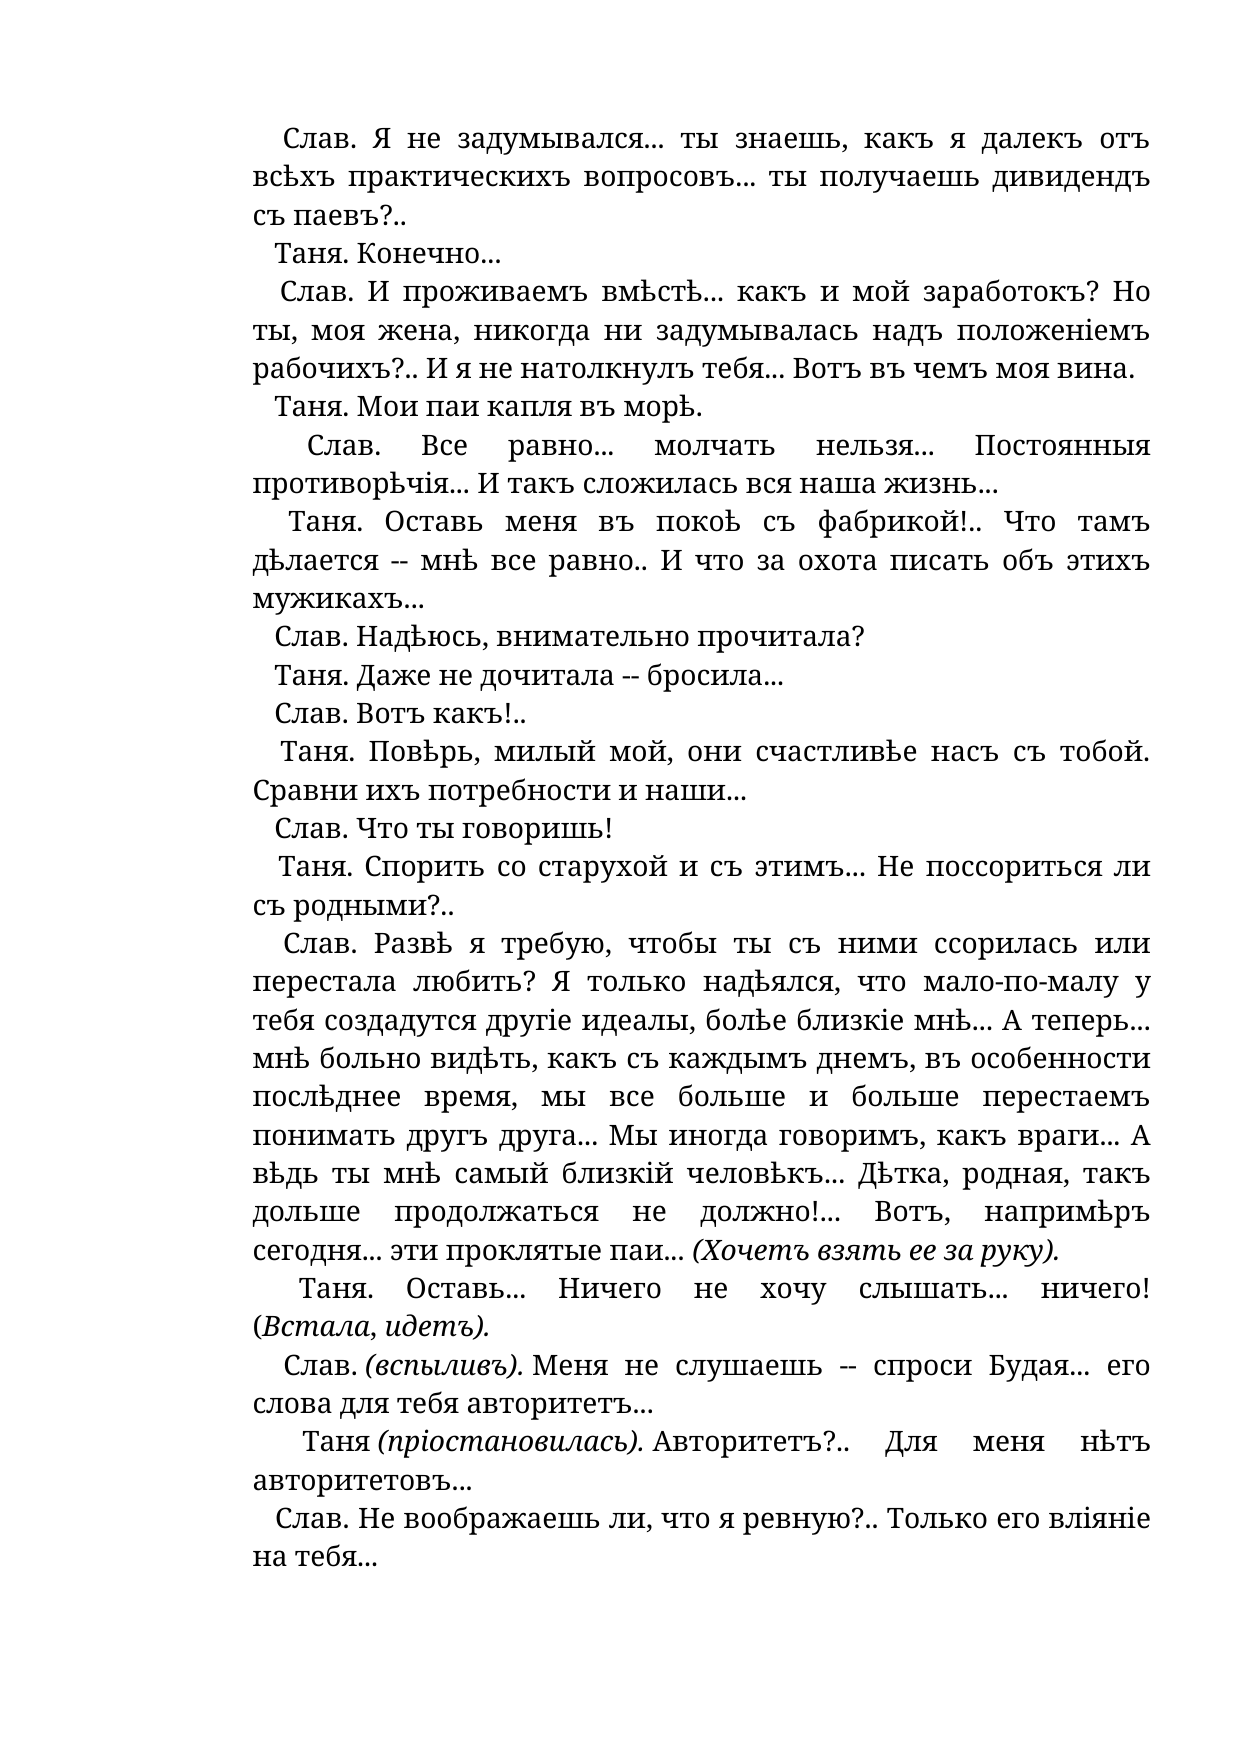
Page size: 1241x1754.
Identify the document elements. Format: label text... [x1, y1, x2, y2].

text Слав. Развѣ я требую, чтобы ты съ ними ссорилась или перестала любить? Я только надѣялся, что мало-по-малу у тебя создадутся другіе идеалы, болѣе близкіе мнѣ... А теперь... мнѣ больно видѣть, какъ съ каждымъ днемъ, въ особенности послѣднее время, мы все больше и больше перестаемъ понимать другъ друга... Мы иногда говоримъ, какъ враги... А вѣдь ты мнѣ самый близкій человѣкъ... Дѣтка, родная, такъ дольше продолжаться не должно!... Вотъ, напримѣръ сегодня... эти проклятые паи... (Хочетъ взять ее за руку). [252, 923, 1152, 1268]
text Слав. (вспыливъ). Меня не слушаешь -- спроси Будая... его слова для тебя авторитетъ... [252, 1345, 1152, 1421]
text Слав. Что ты говоришь! [252, 808, 1152, 846]
text Слав. И проживаемъ вмѣстѣ... какъ и мой заработокъ? Но ты, моя жена, никогда ни задумывалась надъ положеніемъ рабочихъ?.. И я не натолкнулъ тебя... Вотъ въ чемъ моя вина. [252, 271, 1152, 386]
text Таня. Мои паи капля въ морѣ. [252, 386, 1152, 425]
text Слав. Вотъ какъ!.. [252, 693, 1152, 731]
text Таня. Оставь... Ничего не хочу слышать... ничего! (Встала, идетъ). [252, 1268, 1152, 1345]
text Таня. Оставь меня въ покоѣ съ фабрикой!.. Что тамъ дѣлается -- мнѣ все равно.. И что за охота писать объ этихъ мужикахъ... [252, 501, 1152, 616]
text Слав. Все равно... молчать нельзя... Постоянныя противорѣчія... И такъ сложилась вся наша жизнь... [252, 425, 1152, 501]
text Слав. Надѣюсь, внимательно прочитала? [252, 616, 1152, 655]
text Слав. Я не задумывался... ты знаешь, какъ я далекъ отъ всѣхъ практическихъ вопросовъ... ты получаешь дивидендъ съ паевъ?.. [252, 118, 1152, 233]
text Таня. Повѣрь, милый мой, они счастливѣе насъ съ тобой. Сравни ихъ потребности и наши... [252, 731, 1152, 808]
text Таня. Конечно... [252, 233, 1152, 271]
text Слав. Не воображаешь ли, что я ревную?.. Только его вліяніе на тебя... [252, 1498, 1152, 1575]
text Таня. Спорить со старухой и съ этимъ... Не поссориться ли съ родными?.. [252, 846, 1152, 923]
text Таня (пріостановилась). Авторитетъ?.. Для меня нѣтъ авторитетовъ... [252, 1421, 1152, 1498]
text Таня. Даже не дочитала -- бросила... [252, 655, 1152, 693]
